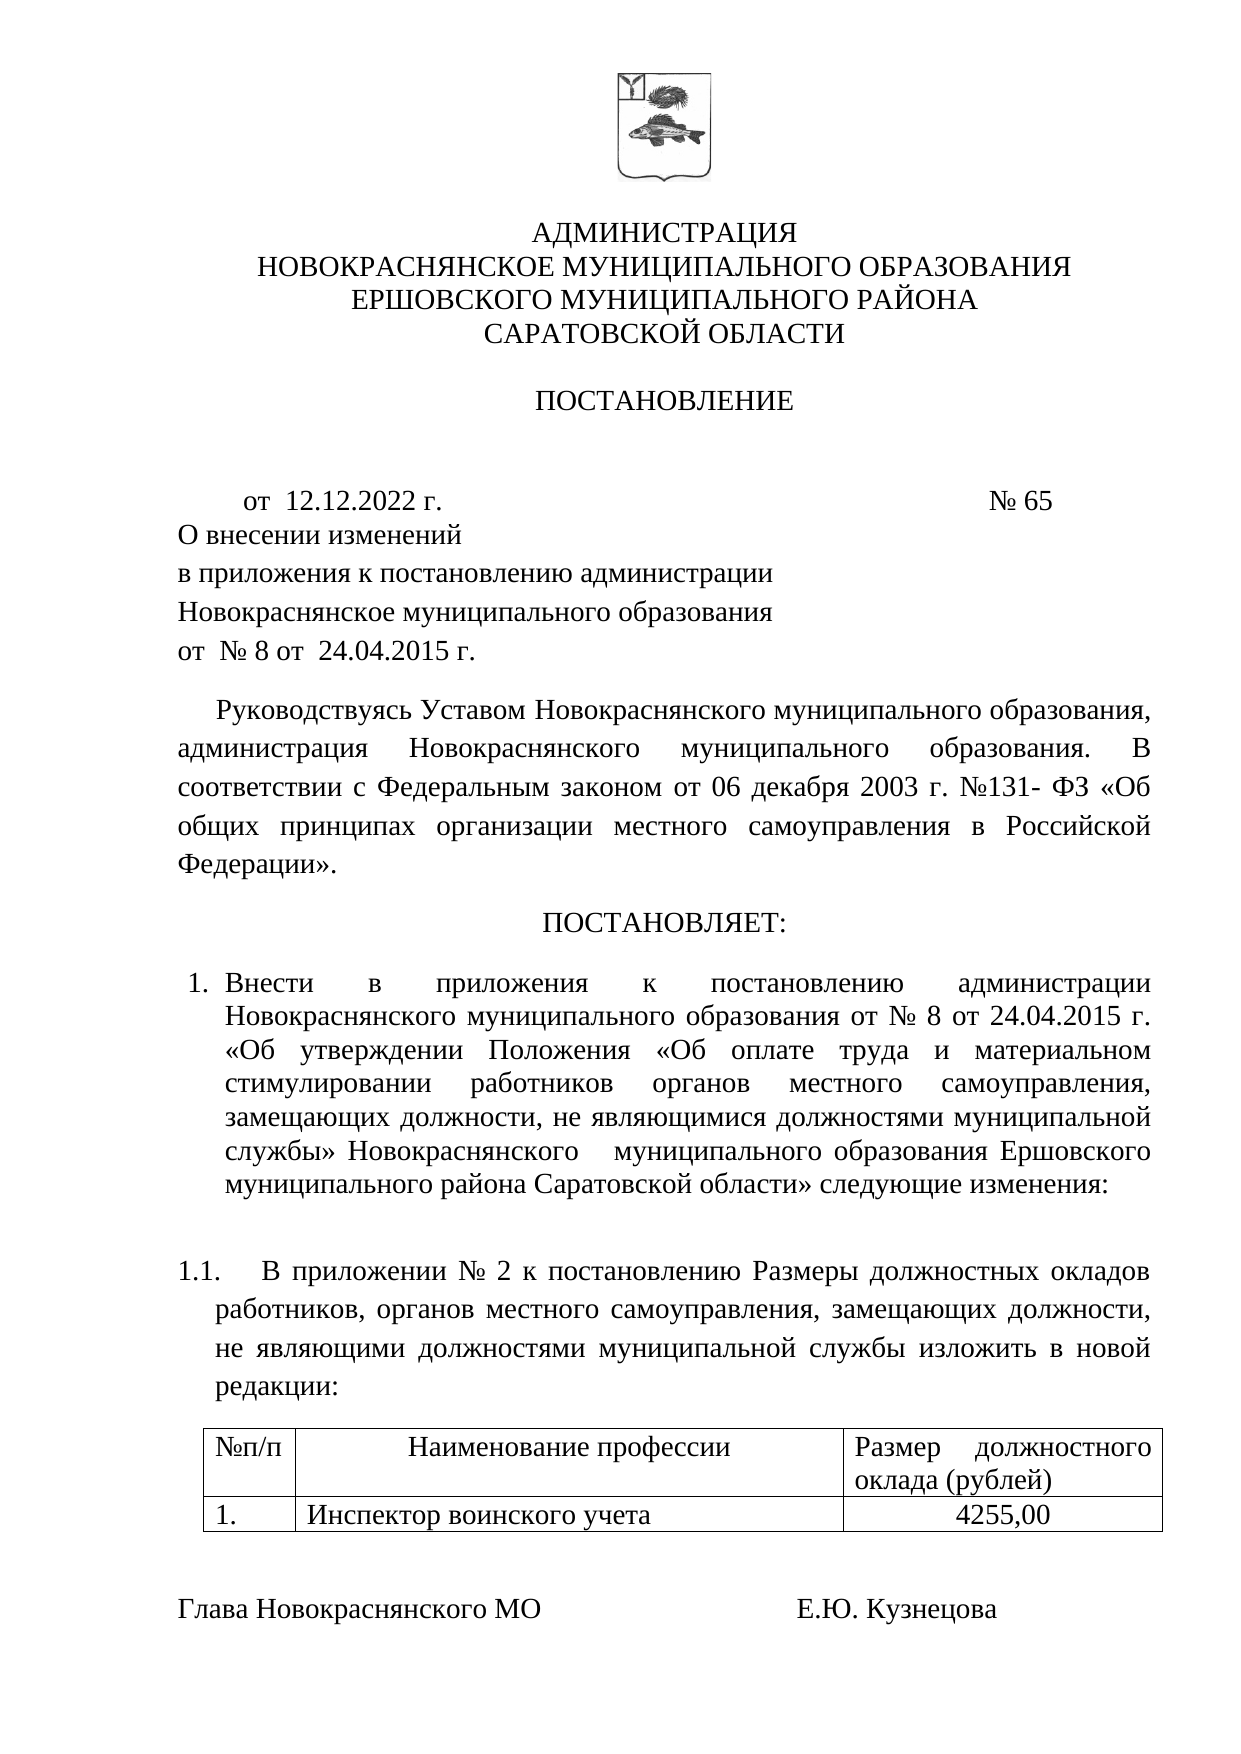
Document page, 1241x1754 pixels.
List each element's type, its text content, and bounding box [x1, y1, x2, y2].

text ПОСТАНОВЛЯЕТ: [177, 906, 1152, 939]
list В приложении № 2 к постановлению Размеры должностных окладов работников, органов местного самоуправления, замещающих должности, не являющими должностями муниципальной службы изложить в новой редакции: [177, 1253, 1152, 1402]
text ПОСТАНОВЛЕНИЕ [177, 383, 1152, 416]
table_cell Инспектор воинского учета [296, 1497, 843, 1531]
list Внести в приложения к постановлению администрации Новокраснянского муниципального образования от № 8 от 24.04.2015 г. «Об утверждении Положения «Об оплате труда и материальном стимулировании работников органов местного самоуправления, замещающих должности, не являющимися должностями муниципальной службы» Новокраснянского муниципального образования Ершовского муниципального района Саратовской области» следующие изменения: [187, 965, 1152, 1200]
table_cell 1. [204, 1497, 295, 1531]
text ЕРШОВСКОГО МУНИЦИПАЛЬНОГО РАЙОНА [177, 282, 1152, 316]
text от 12.12.2022 г. № 65 [177, 483, 1152, 517]
text Глава Новокраснянского МО Е.Ю. Кузнецова [177, 1591, 1152, 1624]
table_header Наименование профессии [296, 1429, 843, 1496]
text Руководствуясь Уставом Новокраснянского муниципального образования, администрация Новокраснянского муниципального образования. В соответствии с Федеральным законом от 06 декабря 2003 г. №131- ФЗ «Об общих принципах организации местного самоуправления в Российской Федерации». [177, 692, 1152, 880]
table_cell 4255,00 [844, 1497, 1162, 1531]
text НОВОКРАСНЯНСКОЕ МУНИЦИПАЛЬНОГО ОБРАЗОВАНИЯ [177, 249, 1152, 282]
table_header №п/п [204, 1429, 295, 1496]
text АДМИНИСТРАЦИЯ [177, 215, 1152, 249]
table_header Размер должностного оклада (рублей) [844, 1429, 1162, 1496]
text САРАТОВСКОЙ ОБЛАСТИ [177, 316, 1152, 349]
picture [617, 73, 712, 182]
text О внесении изменений в приложения к постановлению администрации Новокраснянское муниципального образования от № 8 от 24.04.2015 г. [177, 517, 1152, 666]
